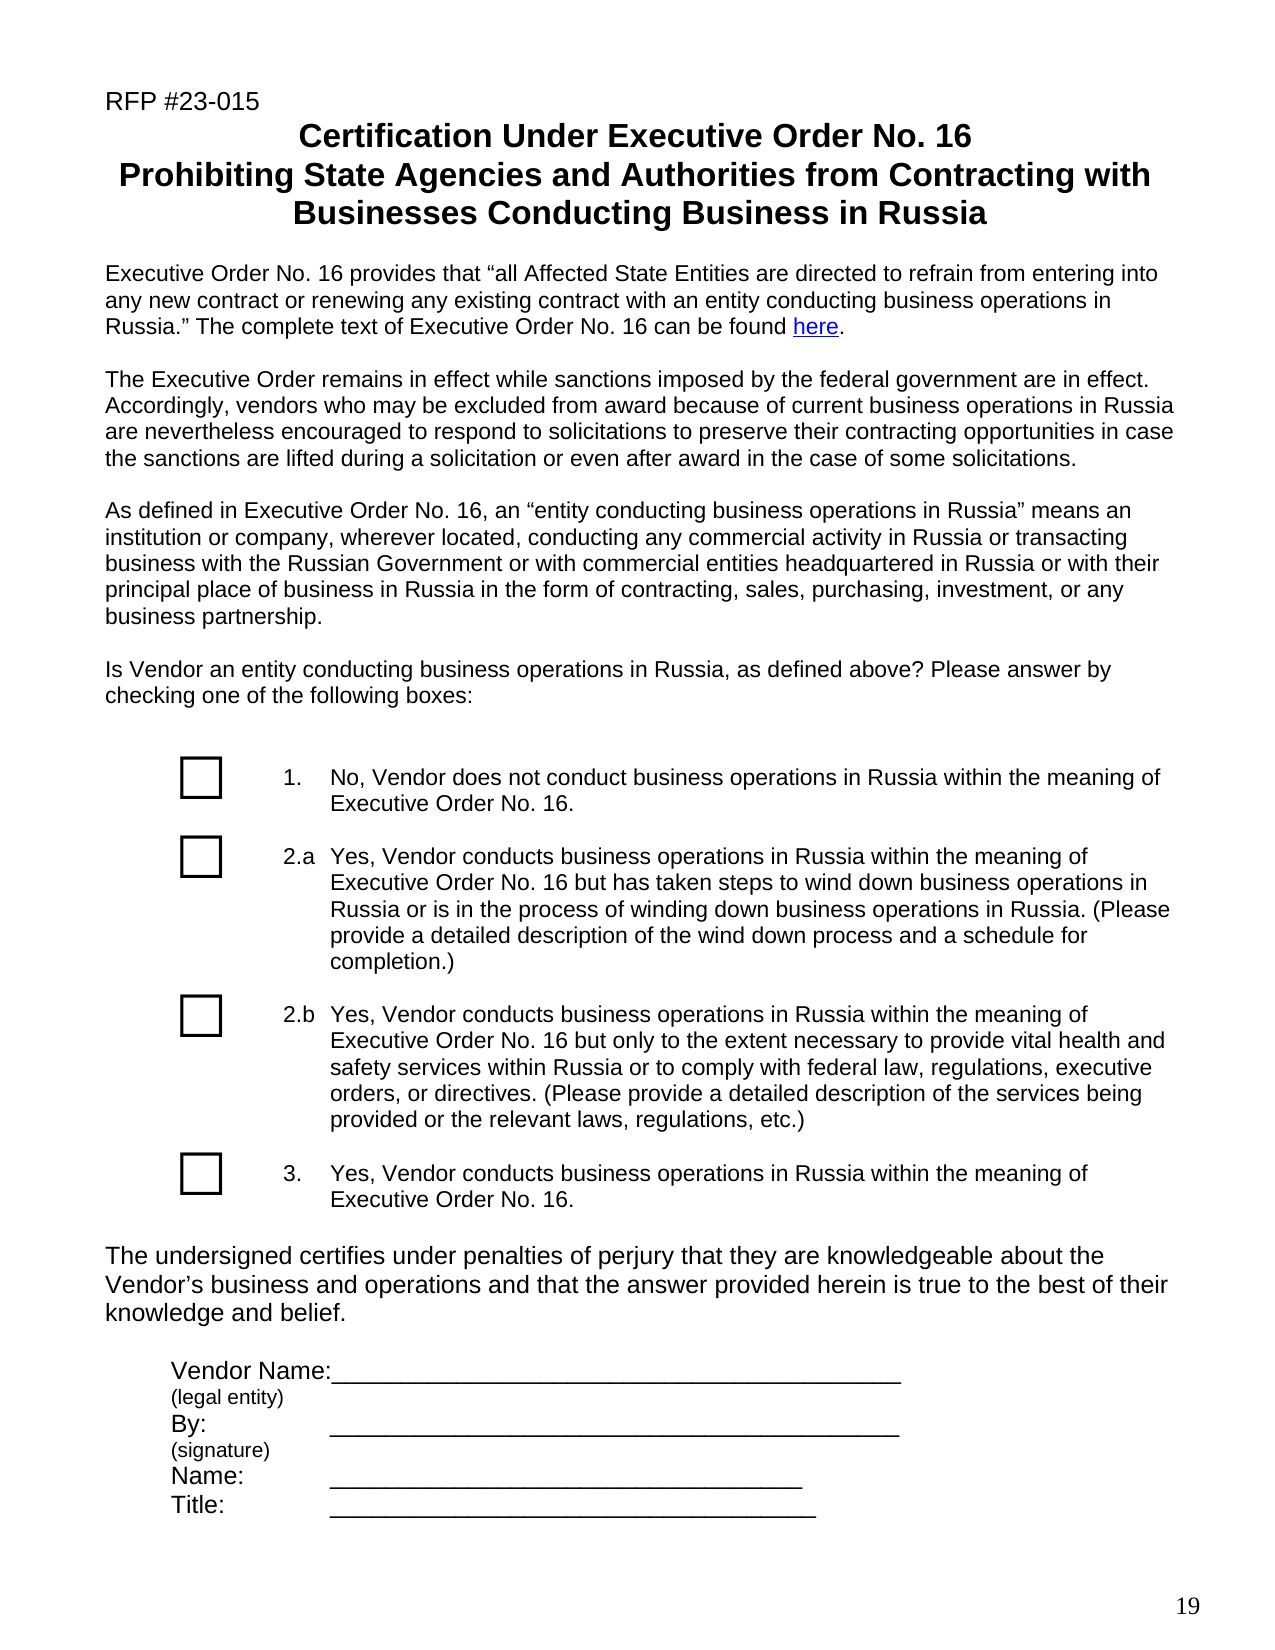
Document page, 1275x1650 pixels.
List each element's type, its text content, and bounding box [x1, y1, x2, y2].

text As defined in Executive Order No. 16, an “entity conducting business operations in Russia” means an institution or company, wherever located, conducting any commercial activity in Russia or transacting business with the Russian Government or with commercial entities headquartered in Russia or with their principal place of business in Russia in the form of contracting, sales, purchasing, investment, or any business partnership. [105, 497, 1175, 629]
text Executive Order No. 16 provides that “all Affected State Entities are directed to refrain from entering into any new contract or renewing any existing contract with an entity conducting business operations in Russia.” The complete text of Executive Order No. 16 can be found here. [105, 260, 1175, 339]
text Is Vendor an entity conducting business operations in Russia, as defined above? Please answer by checking one of the following boxes: [105, 656, 1175, 708]
text The undersigned certifies under penalties of perjury that they are knowledgeable about the Vendor’s business and operations and that the answer provided herein is true to the best of their knowledge and belief. [105, 1241, 1175, 1327]
text The Executive Order remains in effect while sanctions imposed by the federal government are in effect. Accordingly, vendors who may be excluded from award because of current business operations in Russia are nevertheless encouraged to respond to solicitations to preserve their contracting opportunities in case the sanctions are lifted during a solicitation or even after award in the case of some solicitations. [105, 366, 1175, 471]
table_cell 3. Yes, Vendor conducts business operations in Russia within the meaning of Executive Order No. 16. [267, 1133, 1221, 1212]
table_cell 2.a Yes, Vendor conducts business operations in Russia within the meaning of Executive Order No. 16 but has taken steps to wind down business operations in Russia or is in the process of winding down business operations in Russia. (Please provide a detailed description of the wind down process and a schedule for completion.) [267, 816, 1221, 974]
text (signature) [171, 1437, 1175, 1461]
text Name: __________________________________ [171, 1461, 1175, 1490]
text (legal entity) [171, 1385, 1175, 1409]
table_cell [161, 816, 267, 974]
table_cell 2.b Yes, Vendor conducts business operations in Russia within the meaning of Executive Order No. 16 but only to the extent necessary to provide vital health and safety services within Russia or to comply with federal law, regulations, executive orders, or directives. (Please provide a detailed description of the services being provided or the relevant laws, regulations, etc.) [267, 975, 1221, 1133]
text Title: ___________________________________ [171, 1490, 1175, 1519]
table_header 1. No, Vendor does not conduct business operations in Russia within the meaning of Executive Order No. 16. [267, 737, 1221, 816]
text By: _________________________________________ [171, 1409, 1175, 1437]
text Vendor Name:_________________________________________ [171, 1356, 1175, 1385]
table_cell [161, 975, 267, 1133]
table_header [161, 737, 267, 816]
table_cell [161, 1133, 267, 1212]
text Certification Under Executive Order No. 16 Prohibiting State Agencies and Authorities from Contracting with Businesses Conducting Business in Russia [105, 116, 1175, 231]
